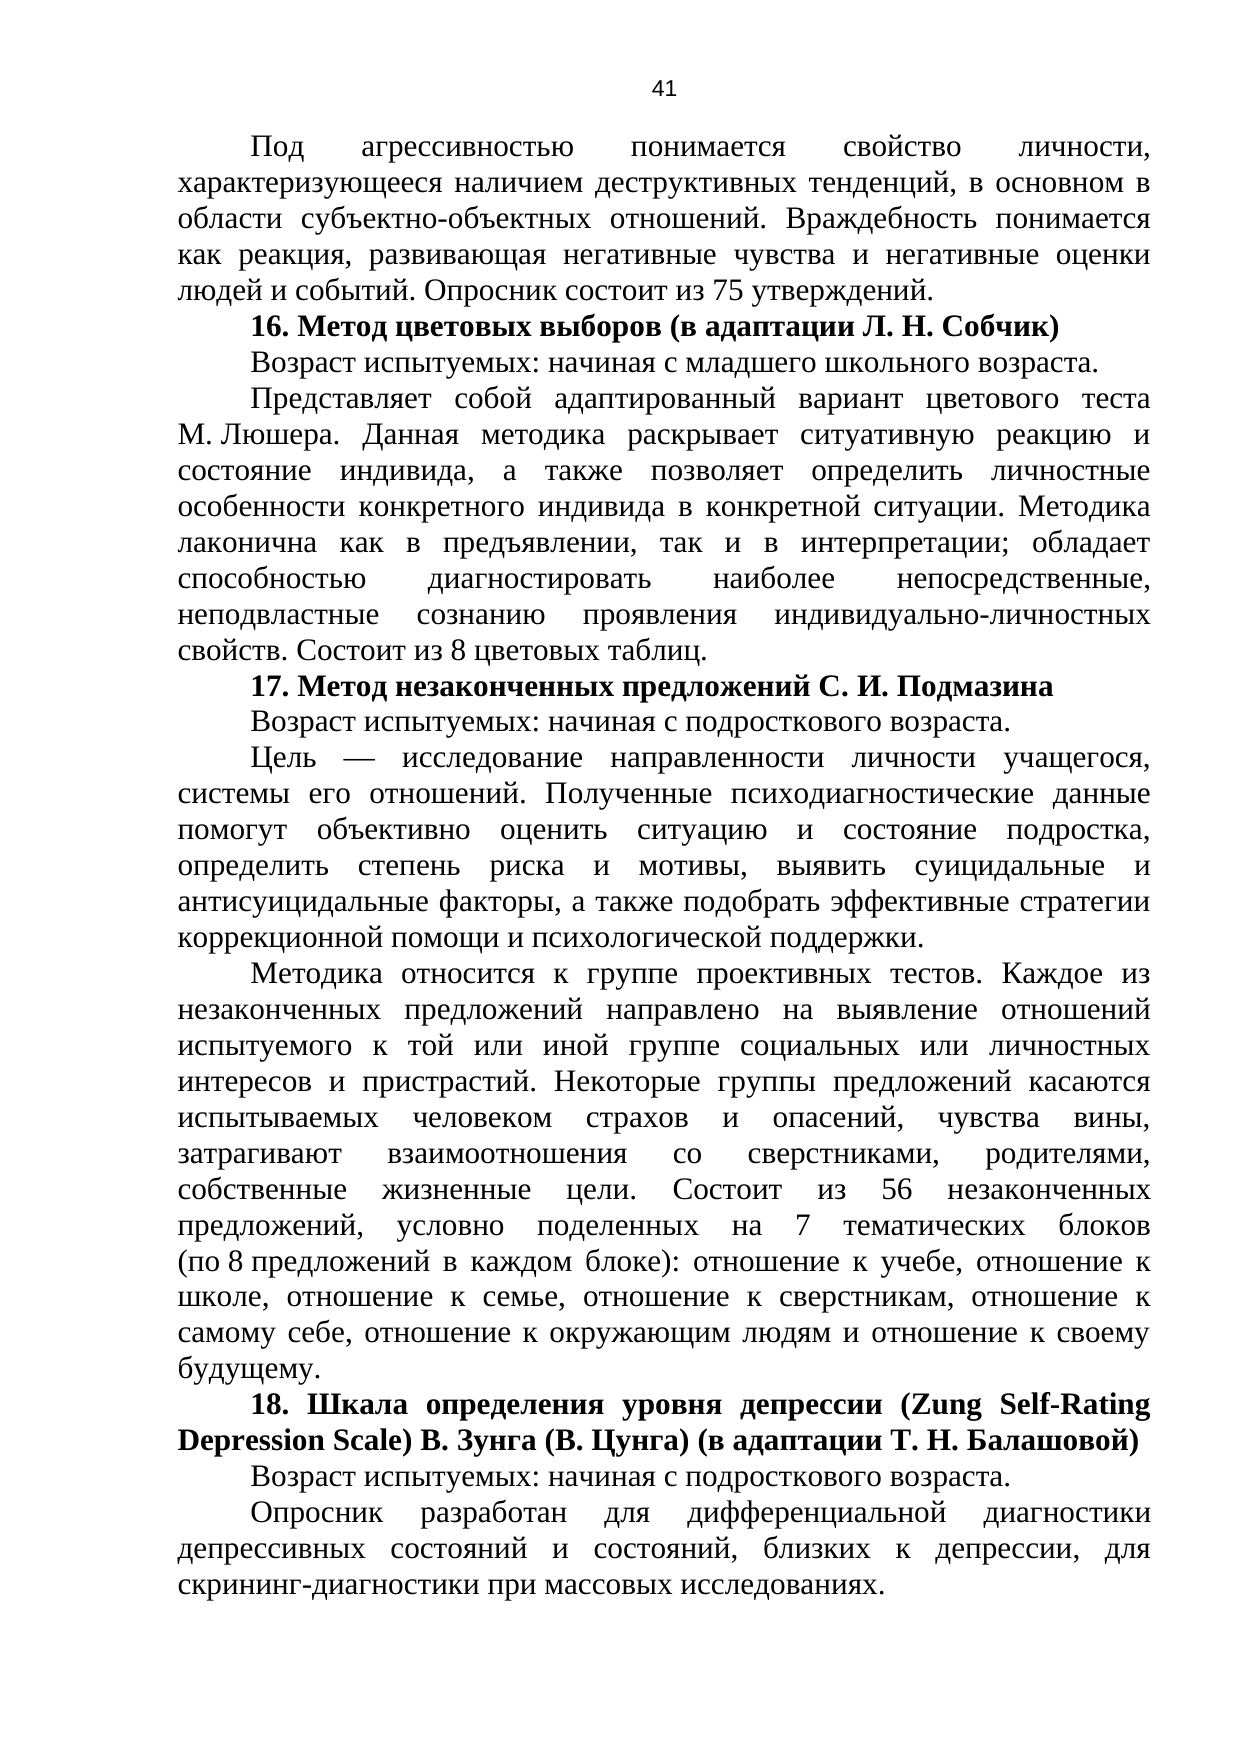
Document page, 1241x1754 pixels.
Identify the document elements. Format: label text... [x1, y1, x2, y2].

text 16. Метод цветовых выборов (в адаптации Л. Н. Собчик) [177, 307, 1152, 343]
text Опросник разработан для дифференциальной диагностики депрессивных состояний и состояний, близких к депрессии, для скрининг-диагностики при массовых исследованиях. [177, 1493, 1152, 1601]
text Возраст испытуемых: начиная с младшего школьного возраста. [177, 343, 1152, 379]
text 18. Шкала определения уровня депрессии (Zung Self-Rating Depression Scale) В. Зунга (В. Цунга) (в адаптации Т. Н. Балашовой) [177, 1386, 1152, 1457]
text Представляет собой адаптированный вариант цветового теста М. Люшера. Данная методика раскрывает ситуативную реакцию и состояние индивида, а также позволяет определить личностные особенности конкретного индивида в конкретной ситуации. Методика лаконична как в предъявлении, так и в интерпретации; обладает способностью диагностировать наиболее непосредственные, неподвластные сознанию проявления индивидуально-личностных свойств. Состоит из 8 цветовых таблиц. [177, 379, 1152, 667]
text Возраст испытуемых: начиная с подросткового возраста. [177, 1457, 1152, 1493]
text Под агрессивностью понимается свойство личности, характеризующееся наличием деструктивных тенденций, в основном в области субъектно-объектных отношений. Враждебность понимается как реакция, развивающая негативные чувства и негативные оценки людей и событий. Опросник состоит из 75 утверждений. [177, 128, 1152, 307]
text Цель — исследование направленности личности учащегося, системы его отношений. Полученные психодиагностические данные помогут объективно оценить ситуацию и состояние подростка, определить степень риска и мотивы, выявить суицидальные и антисуицидальные факторы, а также подобрать эффективные стратегии коррекционной помощи и психологической поддержки. [177, 739, 1152, 954]
text Методика относится к группе проективных тестов. Каждое из незаконченных предложений направлено на выявление отношений испытуемого к той или иной группе социальных или личностных интересов и пристрастий. Некоторые группы предложений касаются испытываемых человеком страхов и опасений, чувства вины, затрагивают взаимоотношения со сверстниками, родителями, собственные жизненные цели. Состоит из 56 незаконченных предложений, условно поделенных на 7 тематических блоков (по 8 предложений в каждом блоке): отношение к учебе, отношение к школе, отношение к семье, отношение к сверстникам, отношение к самому себе, отношение к окружающим людям и отношение к своему будущему. [177, 954, 1152, 1386]
text Возраст испытуемых: начиная с подросткового возраста. [177, 703, 1152, 739]
text 17. Метод незаконченных предложений С. И. Подмазина [177, 667, 1152, 703]
